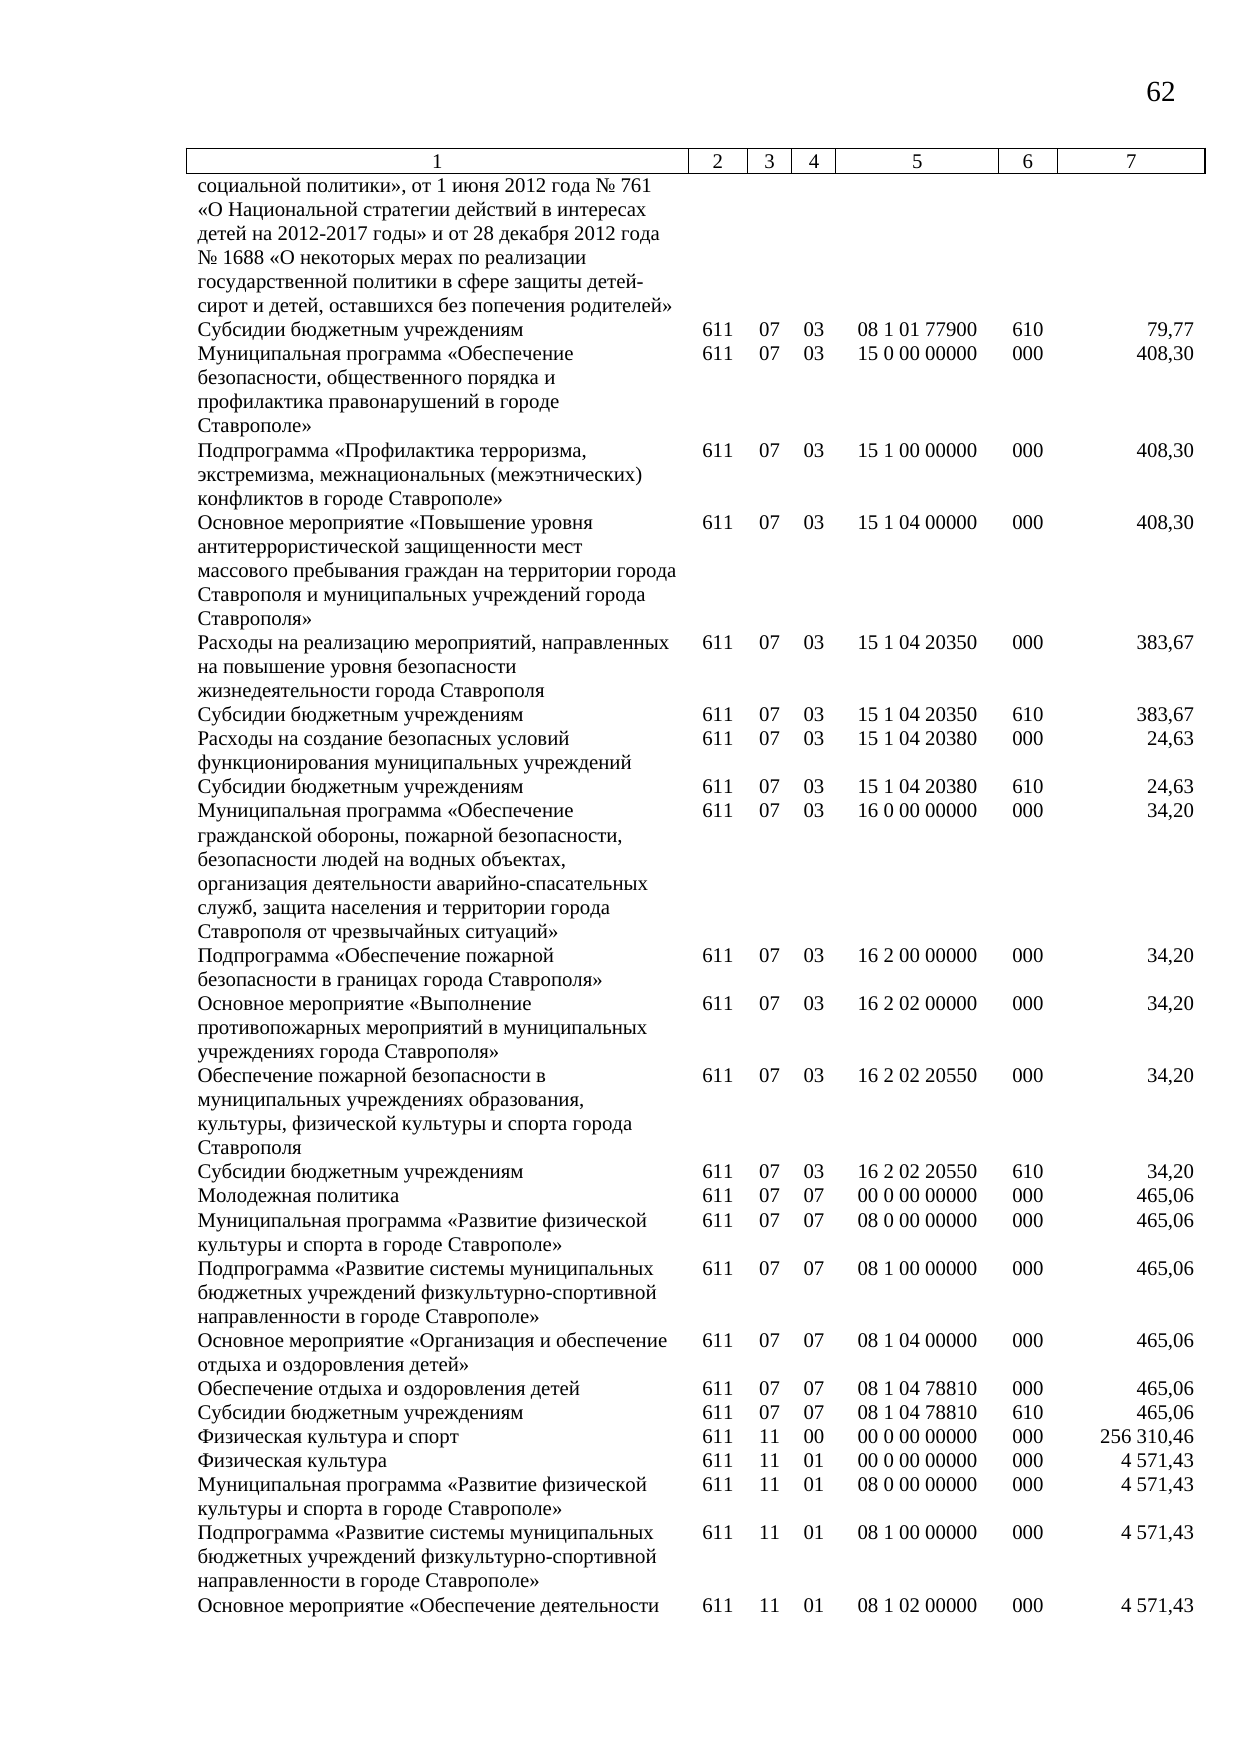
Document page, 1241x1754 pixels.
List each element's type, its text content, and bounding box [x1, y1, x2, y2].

table_header 2 [689, 149, 747, 173]
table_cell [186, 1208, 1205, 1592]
table_header 4 [792, 149, 835, 173]
table_header 3 [748, 149, 791, 173]
table_header 5 [836, 149, 998, 173]
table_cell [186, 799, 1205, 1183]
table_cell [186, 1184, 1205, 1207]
table_header 7 [1058, 149, 1204, 173]
table_header 1 [187, 149, 688, 173]
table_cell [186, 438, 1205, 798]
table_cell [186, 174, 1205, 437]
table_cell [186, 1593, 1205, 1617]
table_header 6 [999, 149, 1057, 173]
